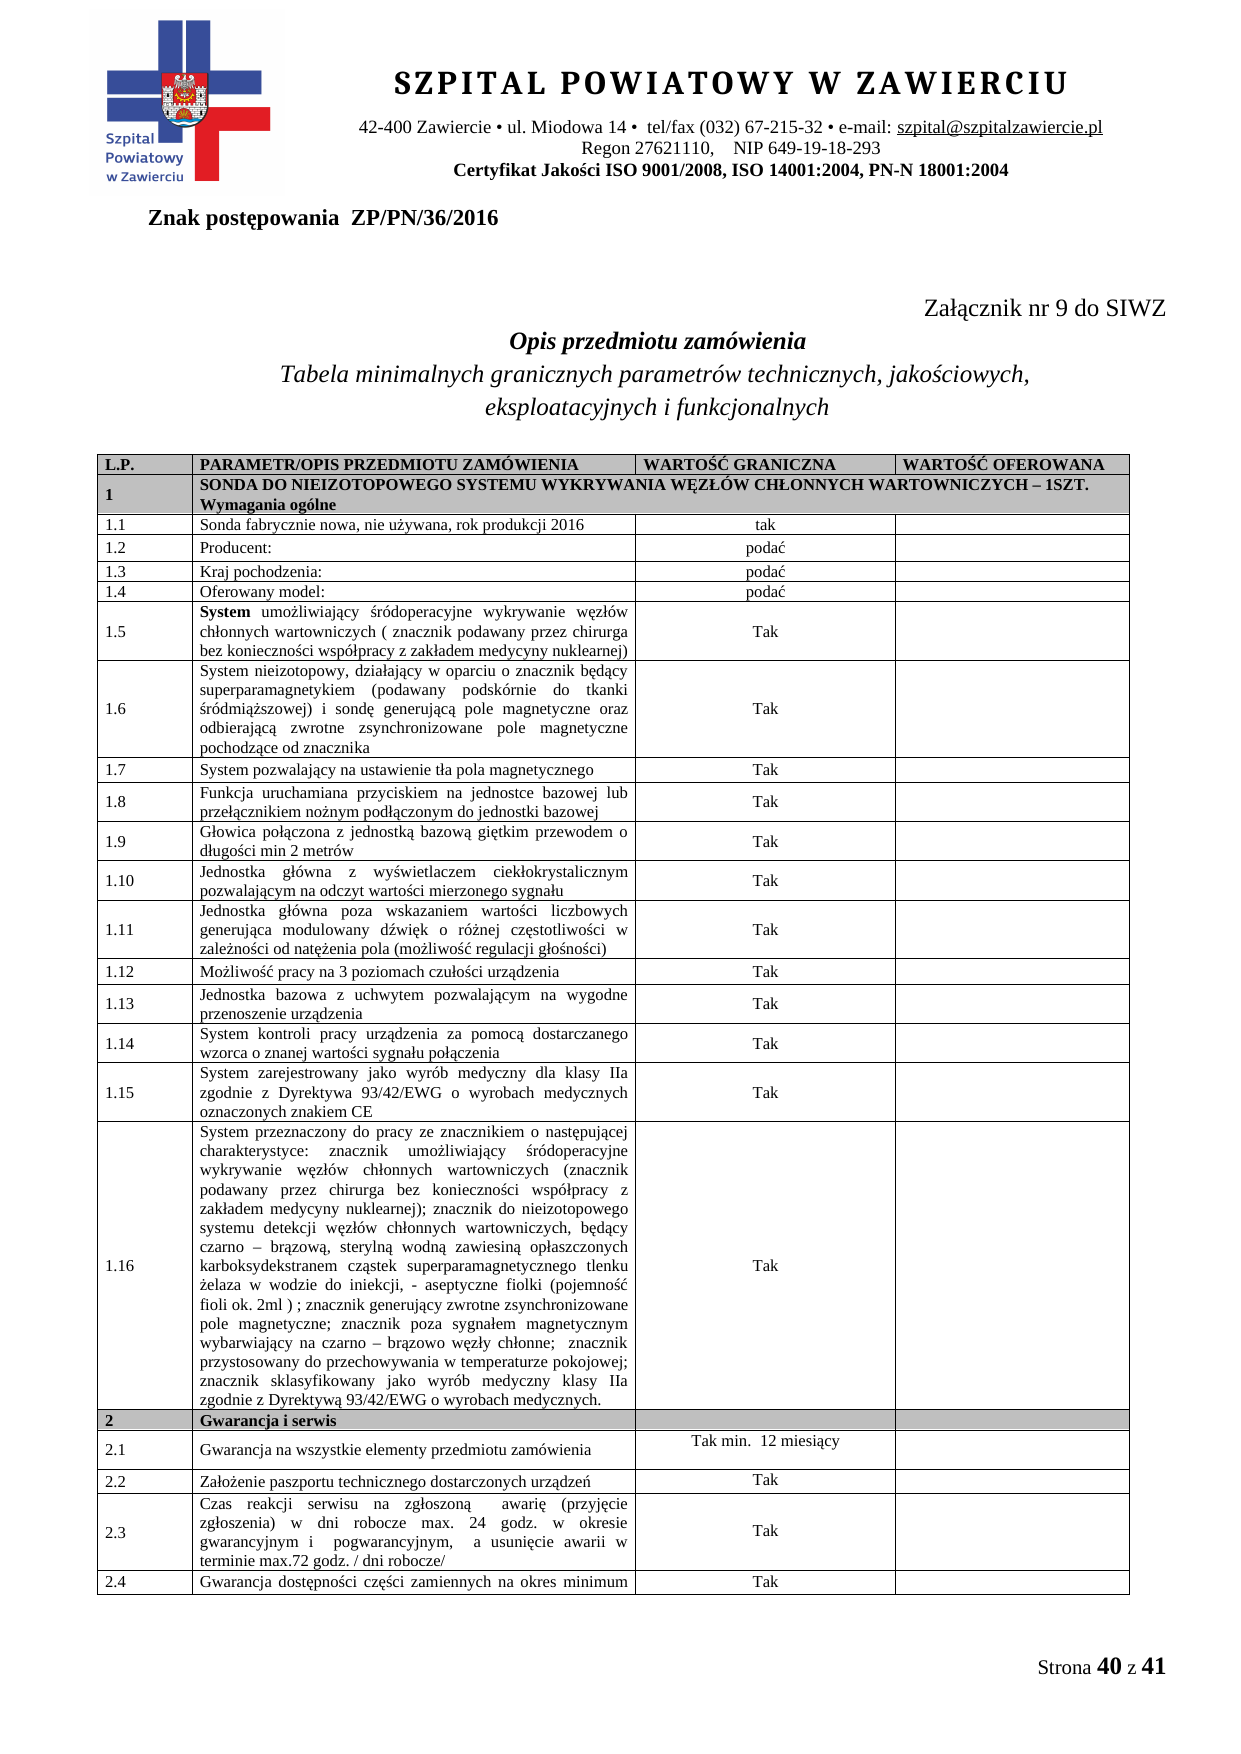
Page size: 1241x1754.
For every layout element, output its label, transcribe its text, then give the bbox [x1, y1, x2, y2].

text Załącznik nr 9 do SIWZ [148, 293, 1166, 322]
table_cell [896, 985, 1129, 1023]
table_cell 1.13 [98, 985, 192, 1023]
table_cell [896, 582, 1129, 601]
table_header L.P. [98, 455, 192, 474]
table_header PARAMETR/OPIS PRZEDMIOTU ZAMÓWIENIA [193, 455, 635, 474]
table_cell Tak [636, 602, 895, 660]
table_cell Jednostka główna z wyświetlaczem ciekłokrystalicznym pozwalającym na odczyt wartości mierzonego sygnału [193, 861, 635, 900]
table_cell System kontroli pracy urządzenia za pomocą dostarczanego wzorca o znanej wartości sygnału połączenia [193, 1024, 635, 1062]
table_cell 1.3 [98, 562, 192, 581]
table_cell 1.9 [98, 822, 192, 860]
table_cell 1.8 [98, 783, 192, 821]
table_cell Tak [636, 901, 895, 958]
table_cell 2.3 [98, 1494, 192, 1570]
table_cell Tak [636, 1063, 895, 1121]
table_cell [896, 562, 1129, 581]
table_cell 1.10 [98, 861, 192, 900]
table_cell Sonda fabrycznie nowa, nie używana, rok produkcji 2016 [193, 515, 635, 534]
table_cell System przeznaczony do pracy ze znacznikiem o następującej charakterystyce: znacznik umożliwiający śródoperacyjne wykrywanie węzłów chłonnych wartowniczych (znacznik podawany przez chirurga bez konieczności współpracy z zakładem medycyny nuklearnej); znacznik do nieizotopowego systemu detekcji węzłów chłonnych wartowniczych, będący czarno – brązową, sterylną wodną zawiesiną opłaszczonych karboksydekstranem cząstek superparamagnetycznego tlenku żelaza w wodzie do iniekcji, - aseptyczne fiolki (pojemność fioli ok. 2ml ) ; znacznik generujący zwrotne zsynchronizowane pole magnetyczne; znacznik poza sygnałem magnetycznym wybarwiający na czarno – brązowo węzły chłonne; znacznik przystosowany do przechowywania w temperaturze pokojowej; znacznik sklasyfikowany jako wyrób medyczny klasy IIa zgodnie z Dyrektywą 93/42/EWG o wyrobach medycznych. [193, 1122, 635, 1409]
table_cell 1.6 [98, 661, 192, 757]
table_cell Tak min. 12 miesiący [636, 1431, 895, 1469]
table_header WARTOŚĆ OFEROWANA [896, 455, 1129, 474]
table_cell System umożliwiający śródoperacyjne wykrywanie węzłów chłonnych wartowniczych ( znacznik podawany przez chirurga bez konieczności współpracy z zakładem medycyny nuklearnej) [193, 602, 635, 660]
table_cell 1.11 [98, 901, 192, 958]
table_cell 1 [98, 475, 192, 513]
table_cell podać [636, 582, 895, 601]
table_cell Tak [636, 661, 895, 757]
table_cell Jednostka bazowa z uchwytem pozwalającym na wygodne przenoszenie urządzenia [193, 985, 635, 1023]
table_cell Tak [636, 861, 895, 900]
table_cell System zarejestrowany jako wyrób medyczny dla klasy IIa zgodnie z Dyrektywa 93/42/EWG o wyrobach medycznych oznaczonych znakiem CE [193, 1063, 635, 1121]
table_cell tak [636, 515, 895, 534]
text Tabela minimalnych granicznych parametrów technicznych, jakościowych, eksploatacyjnych i funkcjonalnych [148, 359, 1166, 421]
table_cell 1.4 [98, 582, 192, 601]
table_cell [896, 1410, 1129, 1429]
table_cell [896, 1494, 1129, 1570]
table_cell 1.2 [98, 535, 192, 561]
table_cell Funkcja uruchamiana przyciskiem na jednostce bazowej lub przełącznikiem nożnym podłączonym do jednostki bazowej [193, 783, 635, 821]
table_cell 1.15 [98, 1063, 192, 1121]
table_cell 2 [98, 1410, 192, 1429]
table_cell 1.5 [98, 602, 192, 660]
table_cell [636, 1410, 895, 1429]
table_cell Tak [636, 783, 895, 821]
table_cell [896, 1122, 1129, 1409]
table_cell [896, 1063, 1129, 1121]
table_cell System pozwalający na ustawienie tła pola magnetycznego [193, 758, 635, 782]
picture [88, 9, 286, 196]
table_cell Gwarancja na wszystkie elementy przedmiotu zamówienia [193, 1431, 635, 1469]
table_header WARTOŚĆ GRANICZNA [636, 455, 895, 474]
table_cell [896, 959, 1129, 983]
table_cell 1.12 [98, 959, 192, 983]
table_cell Tak [636, 1571, 895, 1594]
text Opis przedmiotu zamówienia [148, 326, 1166, 355]
table_cell Głowica połączona z jednostką bazową giętkim przewodem o długości min 2 metrów [193, 822, 635, 860]
table_cell System nieizotopowy, działający w oparciu o znacznik będący superparamagnetykiem (podawany podskórnie do tkanki śródmiąższowej) i sondę generującą pole magnetyczne oraz odbierającą zwrotne zsynchronizowane pole magnetyczne pochodzące od znacznika [193, 661, 635, 757]
table_cell 1.7 [98, 758, 192, 782]
table_cell [896, 783, 1129, 821]
table_cell podać [636, 562, 895, 581]
table_cell podać [636, 535, 895, 561]
table_cell Tak [636, 1494, 895, 1570]
table_cell [896, 861, 1129, 900]
table_cell [896, 515, 1129, 534]
table_cell Gwarancja dostępności części zamiennych na okres minimum 10 lat od daty dostarczenia sprzętu. [193, 1571, 635, 1594]
table_cell Producent: [193, 535, 635, 561]
table_cell [896, 1470, 1129, 1493]
table_cell [896, 1431, 1129, 1469]
table_cell 2.1 [98, 1431, 192, 1469]
table_cell 2.2 [98, 1470, 192, 1493]
table_cell Tak [636, 758, 895, 782]
table_cell Tak [636, 985, 895, 1023]
table_cell [896, 901, 1129, 958]
table_cell Możliwość pracy na 3 poziomach czułości urządzenia [193, 959, 635, 983]
table_cell Jednostka główna poza wskazaniem wartości liczbowych generująca modulowany dźwięk o różnej częstotliwości w zależności od natężenia pola (możliwość regulacji głośności) [193, 901, 635, 958]
table_cell Czas reakcji serwisu na zgłoszoną awarię (przyjęcie zgłoszenia) w dni robocze max. 24 godz. w okresie gwarancyjnym i pogwarancyjnym, a usunięcie awarii w terminie max.72 godz. / dni robocze/ [193, 1494, 635, 1570]
table_cell [896, 602, 1129, 660]
table_cell [896, 661, 1129, 757]
table_cell 1.1 [98, 515, 192, 534]
table_cell Tak [636, 1470, 895, 1493]
table_cell Tak [636, 959, 895, 983]
table_cell SONDA DO NIEIZOTOPOWEGO SYSTEMU WYKRYWANIA WĘZŁÓW CHŁONNYCH WARTOWNICZYCH – 1SZT. Wymagania ogólne [193, 475, 1129, 513]
table_cell 1.14 [98, 1024, 192, 1062]
table_cell Tak [636, 1024, 895, 1062]
table_cell [896, 822, 1129, 860]
table_cell [896, 758, 1129, 782]
table_cell Tak [636, 1122, 895, 1409]
table_cell 1.16 [98, 1122, 192, 1409]
table_cell Gwarancja i serwis [193, 1410, 635, 1429]
table_cell Kraj pochodzenia: [193, 562, 635, 581]
table_cell [896, 535, 1129, 561]
table_cell 2.4 [98, 1571, 192, 1594]
table_cell Tak [636, 822, 895, 860]
table_cell Założenie paszportu technicznego dostarczonych urządzeń [193, 1470, 635, 1493]
table_cell Oferowany model: [193, 582, 635, 601]
table_cell [896, 1024, 1129, 1062]
table_cell [896, 1571, 1129, 1594]
